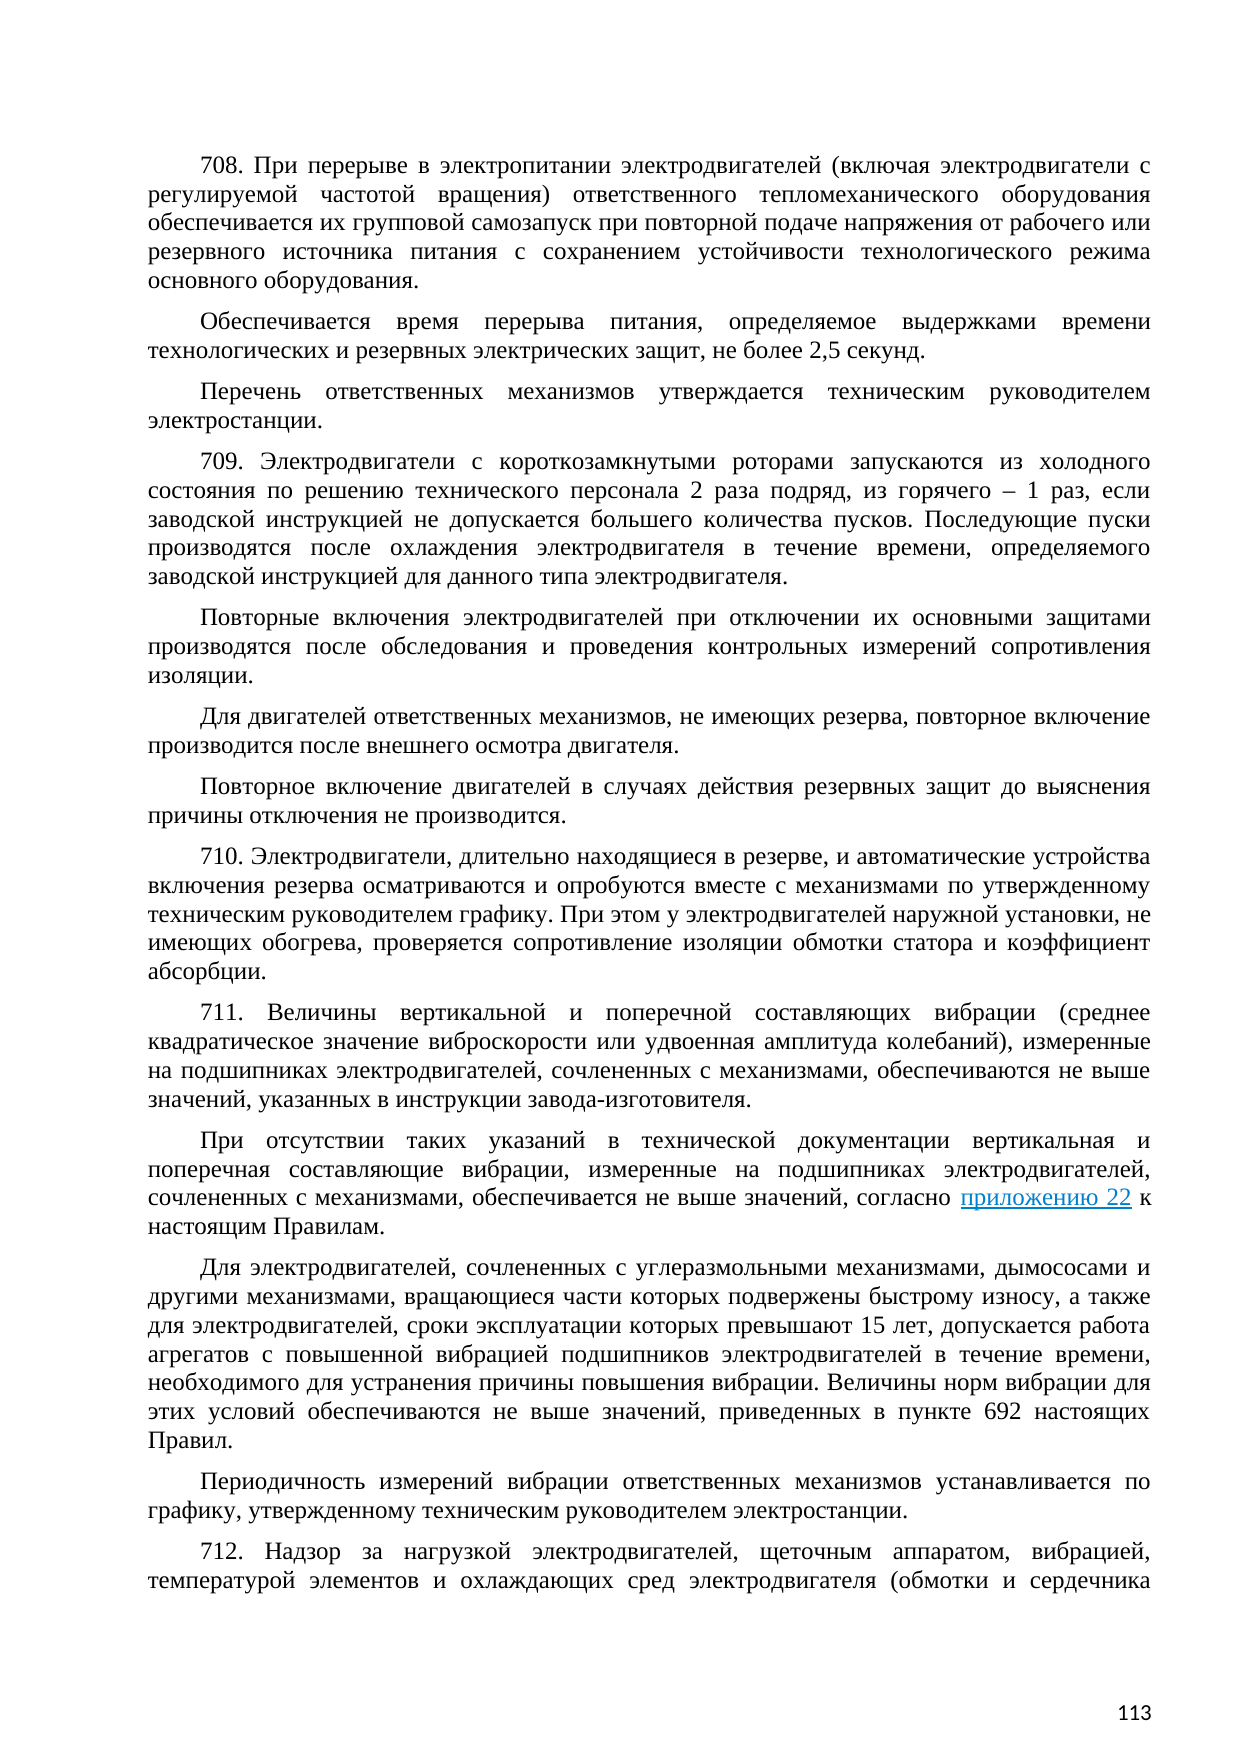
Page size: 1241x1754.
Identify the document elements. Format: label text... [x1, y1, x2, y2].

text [148, 1536, 1152, 1594]
text При отсутствии таких указаний в технической документации вертикальная и поперечная составляющие вибрации, измеренные на подшипниках электродвигателей, сочлененных с механизмами, обеспечивается не выше значений, согласно приложению 22 к настоящим Правилам. [148, 1125, 1152, 1240]
text 709. Электродвигатели с короткозамкнутыми роторами запускаются из холодного состояния по решению технического персонала 2 раза подряд, из горячего – 1 раз, если заводской инструкцией не допускается большего количества пусков. Последующие пуски производятся после охлаждения электродвигателя в течение времени, определяемого заводской инструкцией для данного типа электродвигателя. [148, 446, 1152, 590]
text Для двигателей ответственных механизмов, не имеющих резерва, повторное включение производится после внешнего осмотра двигателя. [148, 701, 1152, 759]
text Повторное включение двигателей в случаях действия резервных защит до выяснения причины отключения не производится. [148, 771, 1152, 829]
text Для электродвигателей, сочлененных с углеразмольными механизмами, дымососами и другими механизмами, вращающиеся части которых подвержены быстрому износу, а также для электродвигателей, сроки эксплуатации которых превышают 15 лет, допускается работа агрегатов с повышенной вибрацией подшипников электродвигателей в течение времени, необходимого для устранения причины повышения вибрации. Величины норм вибрации для этих условий обеспечиваются не выше значений, приведенных в пункте 692 настоящих Правил. [148, 1252, 1152, 1454]
text 710. Электродвигатели, длительно находящиеся в резерве, и автоматические устройства включения резерва осматриваются и опробуются вместе с механизмами по утвержденному техническим руководителем графику. При этом у электродвигателей наружной установки, не имеющих обогрева, проверяется сопротивление изоляции обмотки статора и коэффициент абсорбции. [148, 841, 1152, 985]
text Перечень ответственных механизмов утверждается техническим руководителем электростанции. [148, 376, 1152, 434]
text Периодичность измерений вибрации ответственных механизмов устанавливается по графику, утвержденному техническим руководителем электростанции. [148, 1466, 1152, 1524]
text 711. Величины вертикальной и поперечной составляющих вибрации (среднее квадратическое значение виброскорости или удвоенная амплитуда колебаний), измеренные на подшипниках электродвигателей, сочлененных с механизмами, обеспечиваются не выше значений, указанных в инструкции завода-изготовителя. [148, 997, 1152, 1112]
text Обеспечивается время перерыва питания, определяемое выдержками времени технологических и резервных электрических защит, не более 2,5 секунд. [148, 306, 1152, 364]
text 708. При перерыве в электропитании электродвигателей (включая электродвигатели с регулируемой частотой вращения) ответственного тепломеханического оборудования обеспечивается их групповой самозапуск при повторной подаче напряжения от рабочего или резервного источника питания с сохранением устойчивости технологического режима основного оборудования. [148, 150, 1152, 294]
text Повторные включения электродвигателей при отключении их основными защитами производятся после обследования и проведения контрольных измерений сопротивления изоляции. [148, 602, 1152, 689]
